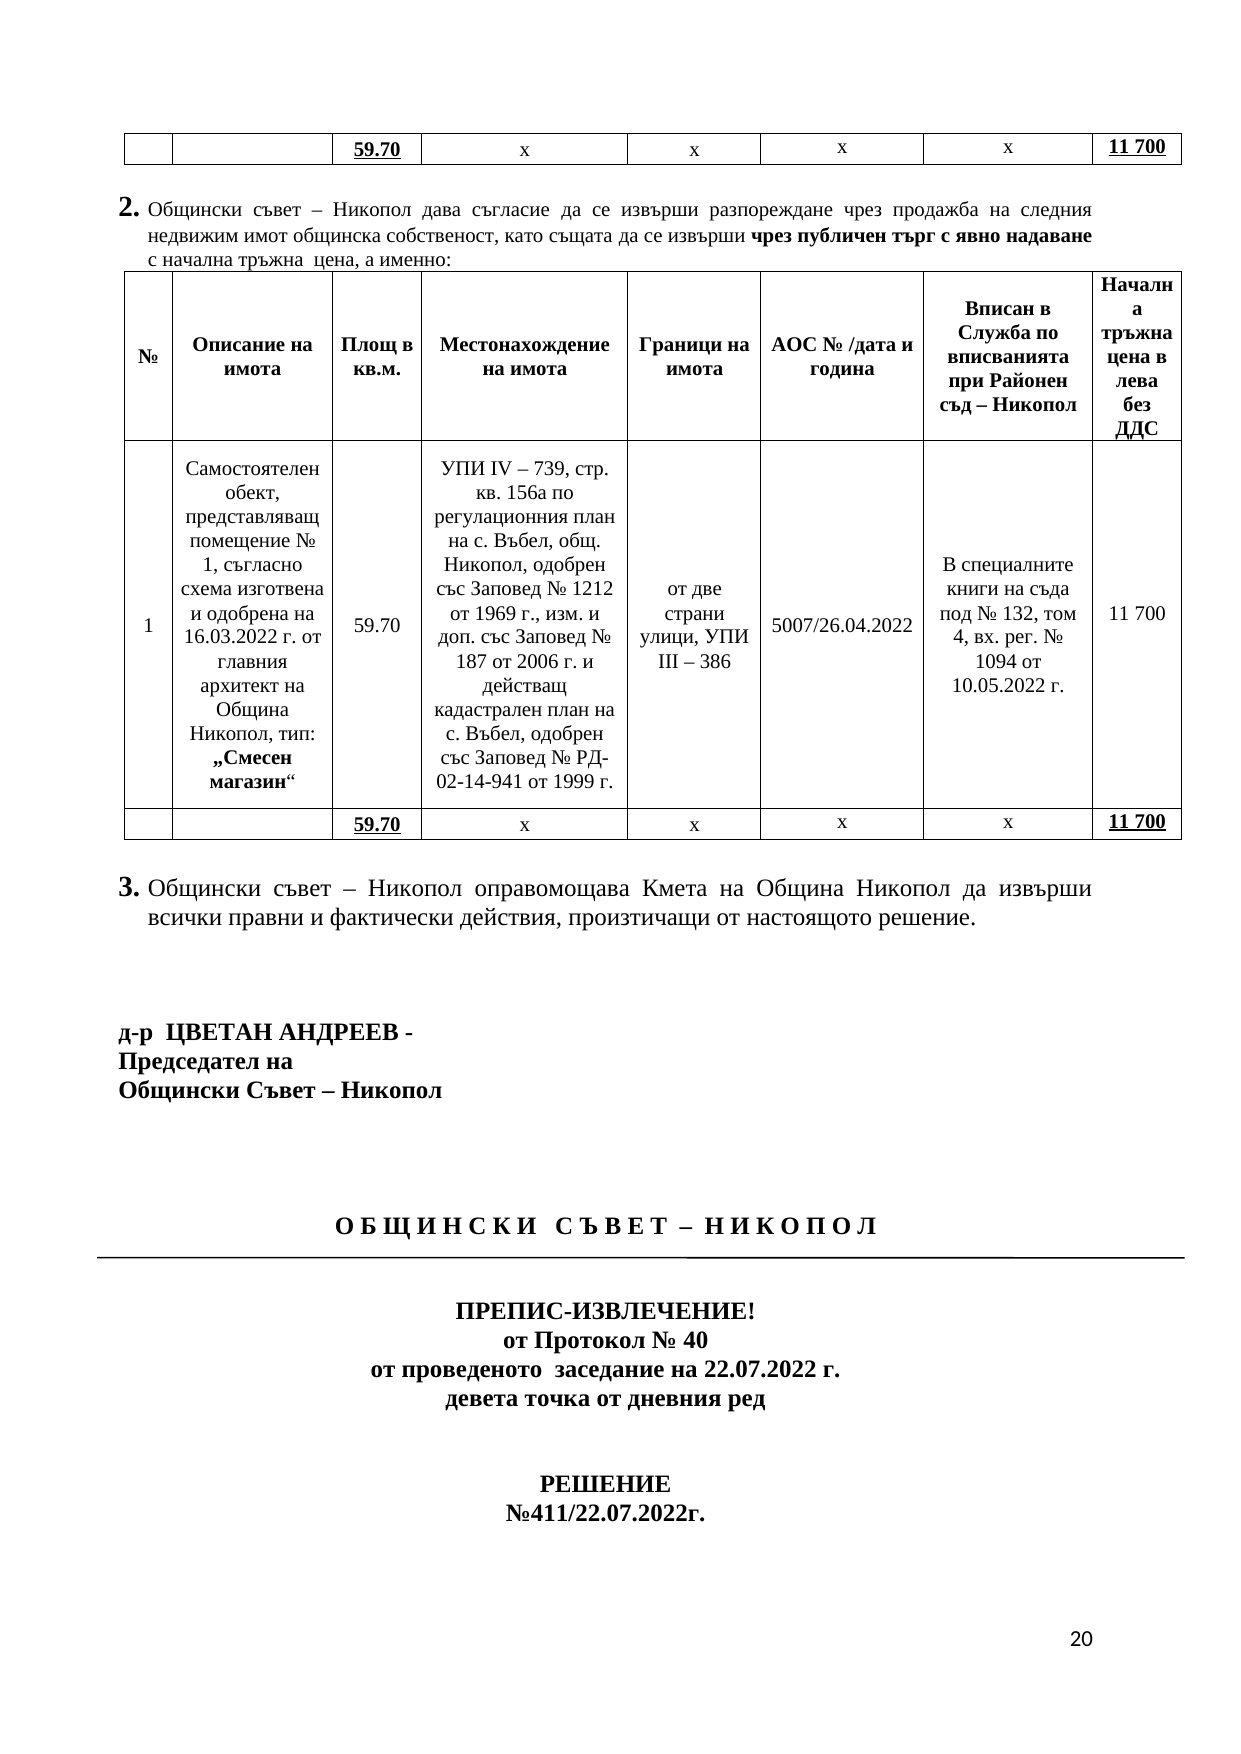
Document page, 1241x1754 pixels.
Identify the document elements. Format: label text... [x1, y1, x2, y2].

text Общински Съвет – Никопол [118, 1075, 1093, 1103]
table_header Площ в кв.м. [333, 272, 421, 440]
table_cell х [761, 809, 923, 839]
table_cell [173, 134, 332, 164]
table_cell х [924, 134, 1092, 164]
table_cell 5007/26.04.2022 [761, 441, 923, 808]
text №411/22.07.2022г. [118, 1498, 1093, 1526]
table_cell х [761, 134, 923, 164]
table_header Вписан в Служба по вписванията при Районен съд – Никопол [924, 272, 1092, 440]
list Общински съвет – Никопол дава съгласие да се извърши разпореждане чрез продажба на следния недвижим имот общинска собственост, като същата да се извърши чрез публичен търг с явно надаване с начална тръжна цена, а именно: [118, 189, 1093, 271]
table_cell [173, 809, 332, 839]
table_cell 11 700 [1093, 134, 1181, 164]
table_header Описание на имота [173, 272, 332, 440]
table_cell [125, 134, 172, 164]
table_header Местонахождение на имота [422, 272, 627, 440]
text д-р ЦВЕТАН АНДРЕЕВ - [118, 1017, 1093, 1046]
table_header АОС № /дата и година [761, 272, 923, 440]
text Председател на [118, 1046, 1093, 1075]
table_cell [125, 809, 172, 839]
table_header Граници на имота [628, 272, 760, 440]
text РЕШЕНИЕ [118, 1469, 1093, 1498]
table_cell В специалните книги на съда под № 132, том 4, вх. рег. № 1094 от 10.05.2022 г. [924, 441, 1092, 808]
table_cell от две страни улици, УПИ III – 386 [628, 441, 760, 808]
table_header № [125, 272, 172, 440]
table_cell х [924, 809, 1092, 839]
table_cell х [628, 809, 760, 839]
list Общински съвет – Никопол оправомощава Кмета на Община Никопол да извърши всички правни и фактически действия, произтичащи от настоящото решение. [118, 869, 1093, 931]
table_cell х [628, 134, 760, 164]
table_cell 11 700 [1093, 441, 1181, 808]
table_cell х [422, 134, 627, 164]
text О Б Щ И Н С К И С Ъ В Е Т – Н И К О П О Л [118, 1211, 1093, 1240]
table_cell 59.70 [333, 809, 421, 839]
text ПРЕПИС-ИЗВЛЕЧЕНИЕ! [118, 1296, 1093, 1325]
text девета точка от дневния ред [118, 1383, 1093, 1411]
table_header Начална тръжна цена в лева без ДДС [1093, 272, 1181, 440]
table_cell 1 [125, 441, 172, 808]
table_cell 59.70 [333, 441, 421, 808]
text от Протокол № 40 [118, 1325, 1093, 1354]
table_cell 59.70 [333, 134, 421, 164]
table_cell 11 700 [1093, 809, 1181, 839]
table_cell х [422, 809, 627, 839]
text от проведеното заседание на 22.07.2022 г. [118, 1354, 1093, 1383]
